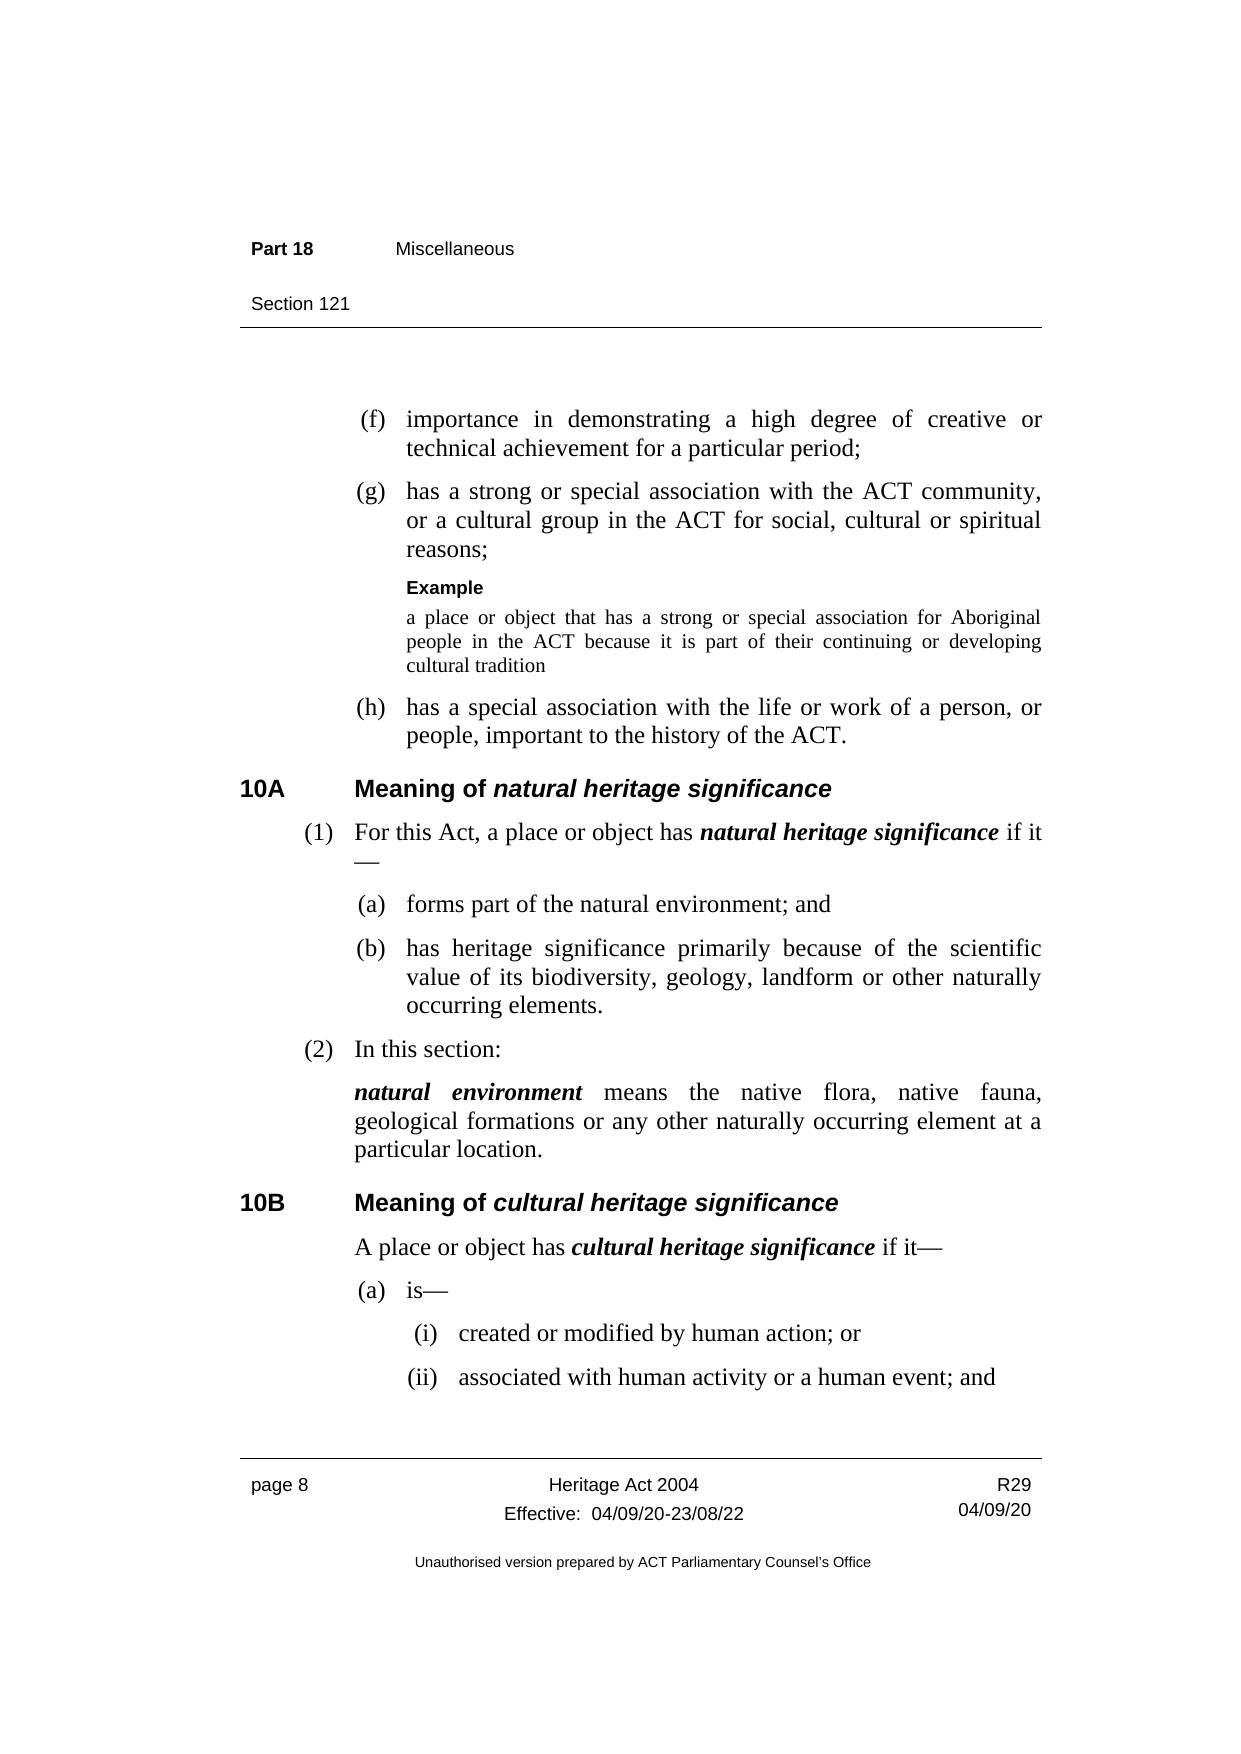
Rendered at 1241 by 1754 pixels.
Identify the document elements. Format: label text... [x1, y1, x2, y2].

text (i) created or modified by human action; or [239, 1318, 1042, 1347]
text A place or object has cultural heritage significance if it— [354, 1232, 1042, 1260]
text (b) has heritage significance primarily because of the scientific value of its biodiversity, geology, landform or other naturally occurring elements. [239, 933, 1042, 1019]
text a place or object that has a strong or special association for Aboriginal people in the ACT because it is part of their continuing or developing cultural tradition [406, 605, 1042, 677]
text (a) forms part of the natural environment; and [239, 889, 1042, 918]
text (1) For this Act, a place or object has natural heritage significance if it— [239, 817, 1042, 875]
text (ii) associated with human activity or a human event; and [239, 1362, 1042, 1390]
text (f) importance in demonstrating a high degree of creative or technical achievement for a particular period; [239, 404, 1042, 462]
text 10A Meaning of natural heritage significance [239, 774, 1042, 803]
text (g) has a strong or special association with the ACT community, or a cultural group in the ACT for social, cultural or spiritual reasons; [239, 476, 1042, 562]
text Example [406, 577, 1042, 599]
text (h) has a special association with the life or work of a person, or people, important to the history of the ACT. [239, 692, 1042, 749]
text (2) In this section: [239, 1034, 1042, 1062]
list natural environment means the native flora, native fauna, geological formations or any other naturally occurring element at a particular location. [354, 1077, 1042, 1163]
text (a) is— [239, 1275, 1042, 1304]
text 10B Meaning of cultural heritage significance [239, 1188, 1042, 1217]
